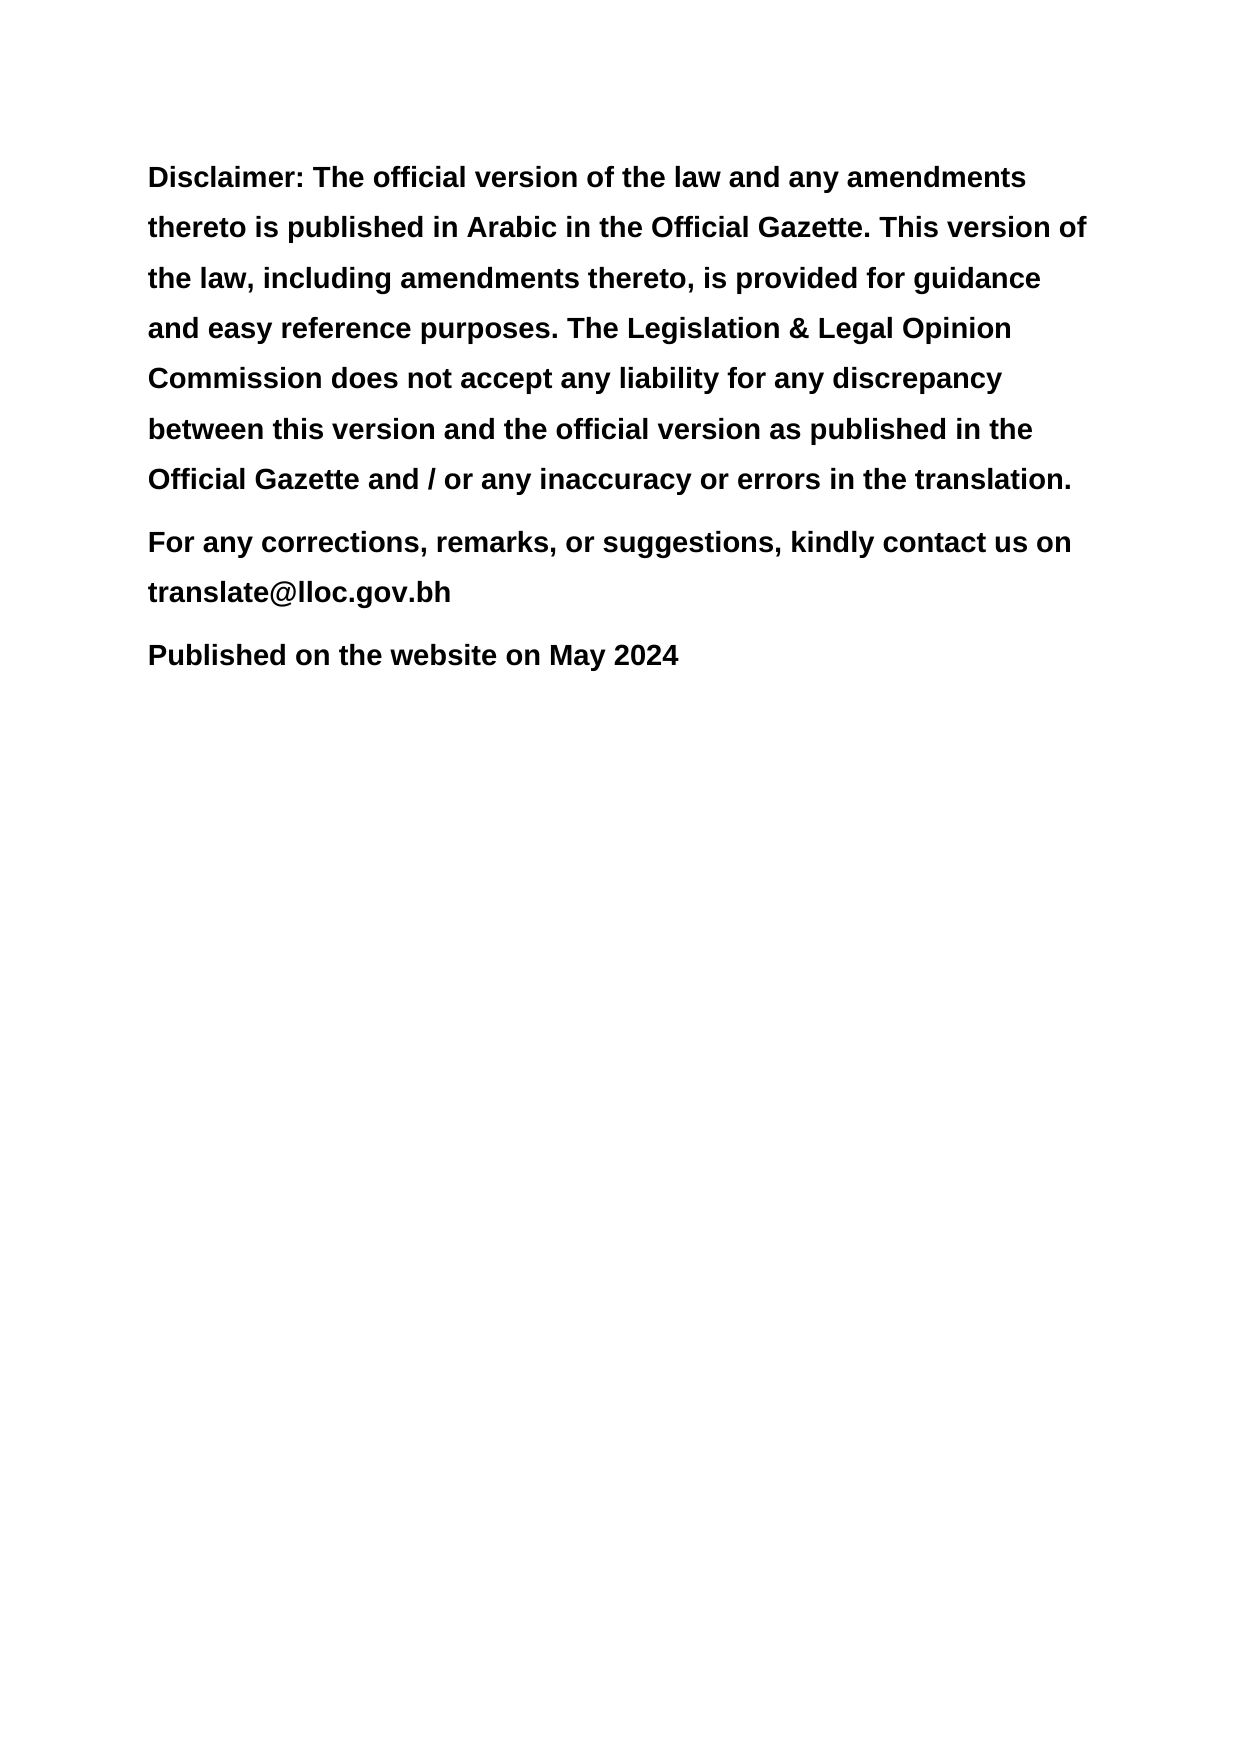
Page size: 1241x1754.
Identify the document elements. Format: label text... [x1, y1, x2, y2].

text Published on the website on May 2024 [148, 638, 1093, 671]
text Disclaimer: The official version of the law and any amendments thereto is published in Arabic in the Official Gazette. This version of the law, including amendments thereto, is provided for guidance and easy reference purposes. The Legislation & Legal Opinion Commission does not accept any liability for any discrepancy between this version and the official version as published in the Official Gazette and / or any inaccuracy or errors in the translation. [148, 160, 1093, 496]
text For any corrections, remarks, or suggestions, kindly contact us on translate@lloc.gov.bh [148, 525, 1093, 609]
